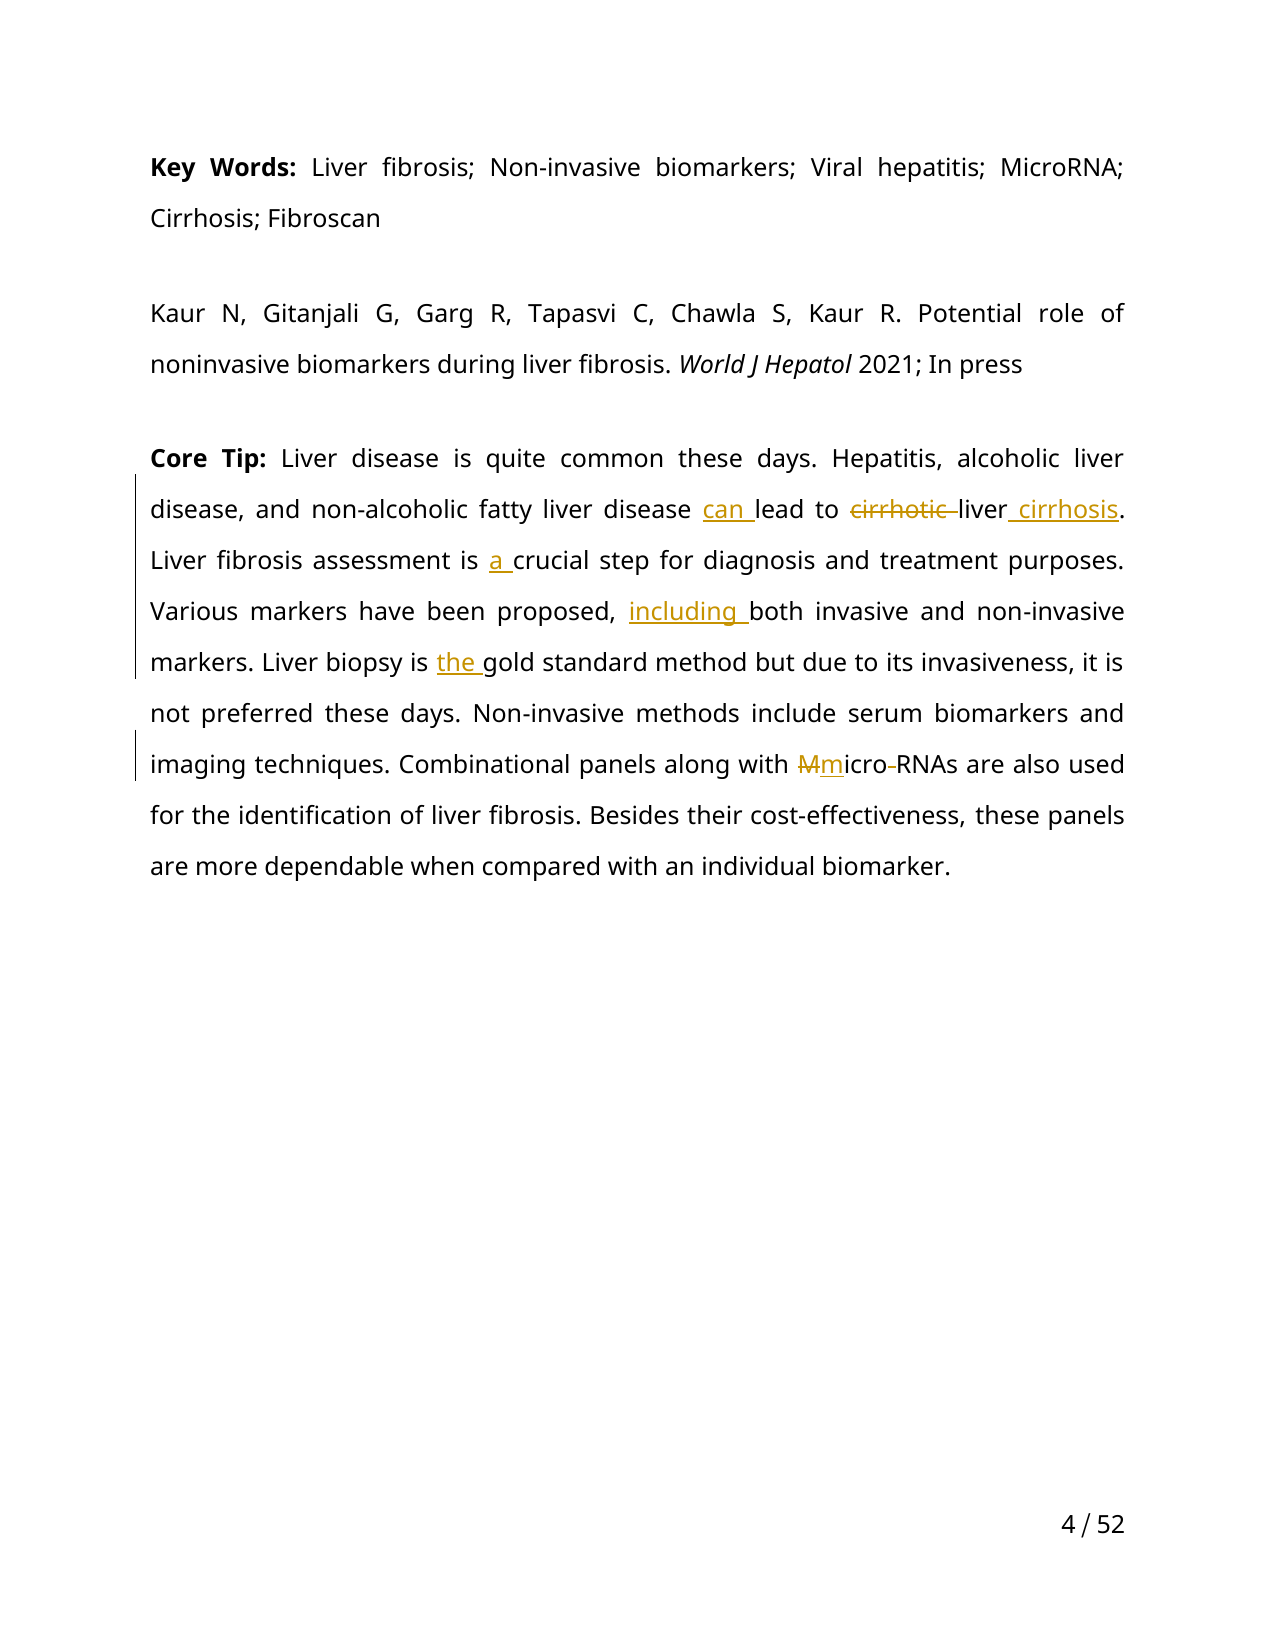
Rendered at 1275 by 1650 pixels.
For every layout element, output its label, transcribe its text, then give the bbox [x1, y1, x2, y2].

text Key Words: Liver fibrosis; Non-invasive biomarkers; Viral hepatitis; MicroRNA; Cirrhosis; Fibroscan [150, 150, 1125, 235]
text Core Tip: Liver disease is quite common these days. Hepatitis, alcoholic liver disease, and non-alcoholic fatty liver disease lead to liver. Liver fibrosis assessment is crucial step for diagnosis and treatment purposes. Various markers have been proposed, both invasive and non-invasive markers. Liver biopsy is gold standard method but due to its invasiveness, it is not preferred these days. Non-invasive methods include serum biomarkers and imaging techniques. Combinational panels along with icroRNAs are also used for the identification of liver fibrosis. Besides their cost-effectiveness, these panels are more dependable when compared with an individual biomarker. [150, 440, 1125, 883]
text Kaur N, Gitanjali G, Garg R, Tapasvi C, Chawla S, Kaur R. Potential role of noninvasive biomarkers during liver fibrosis. World J Hepatol 2021; In press [150, 295, 1125, 380]
